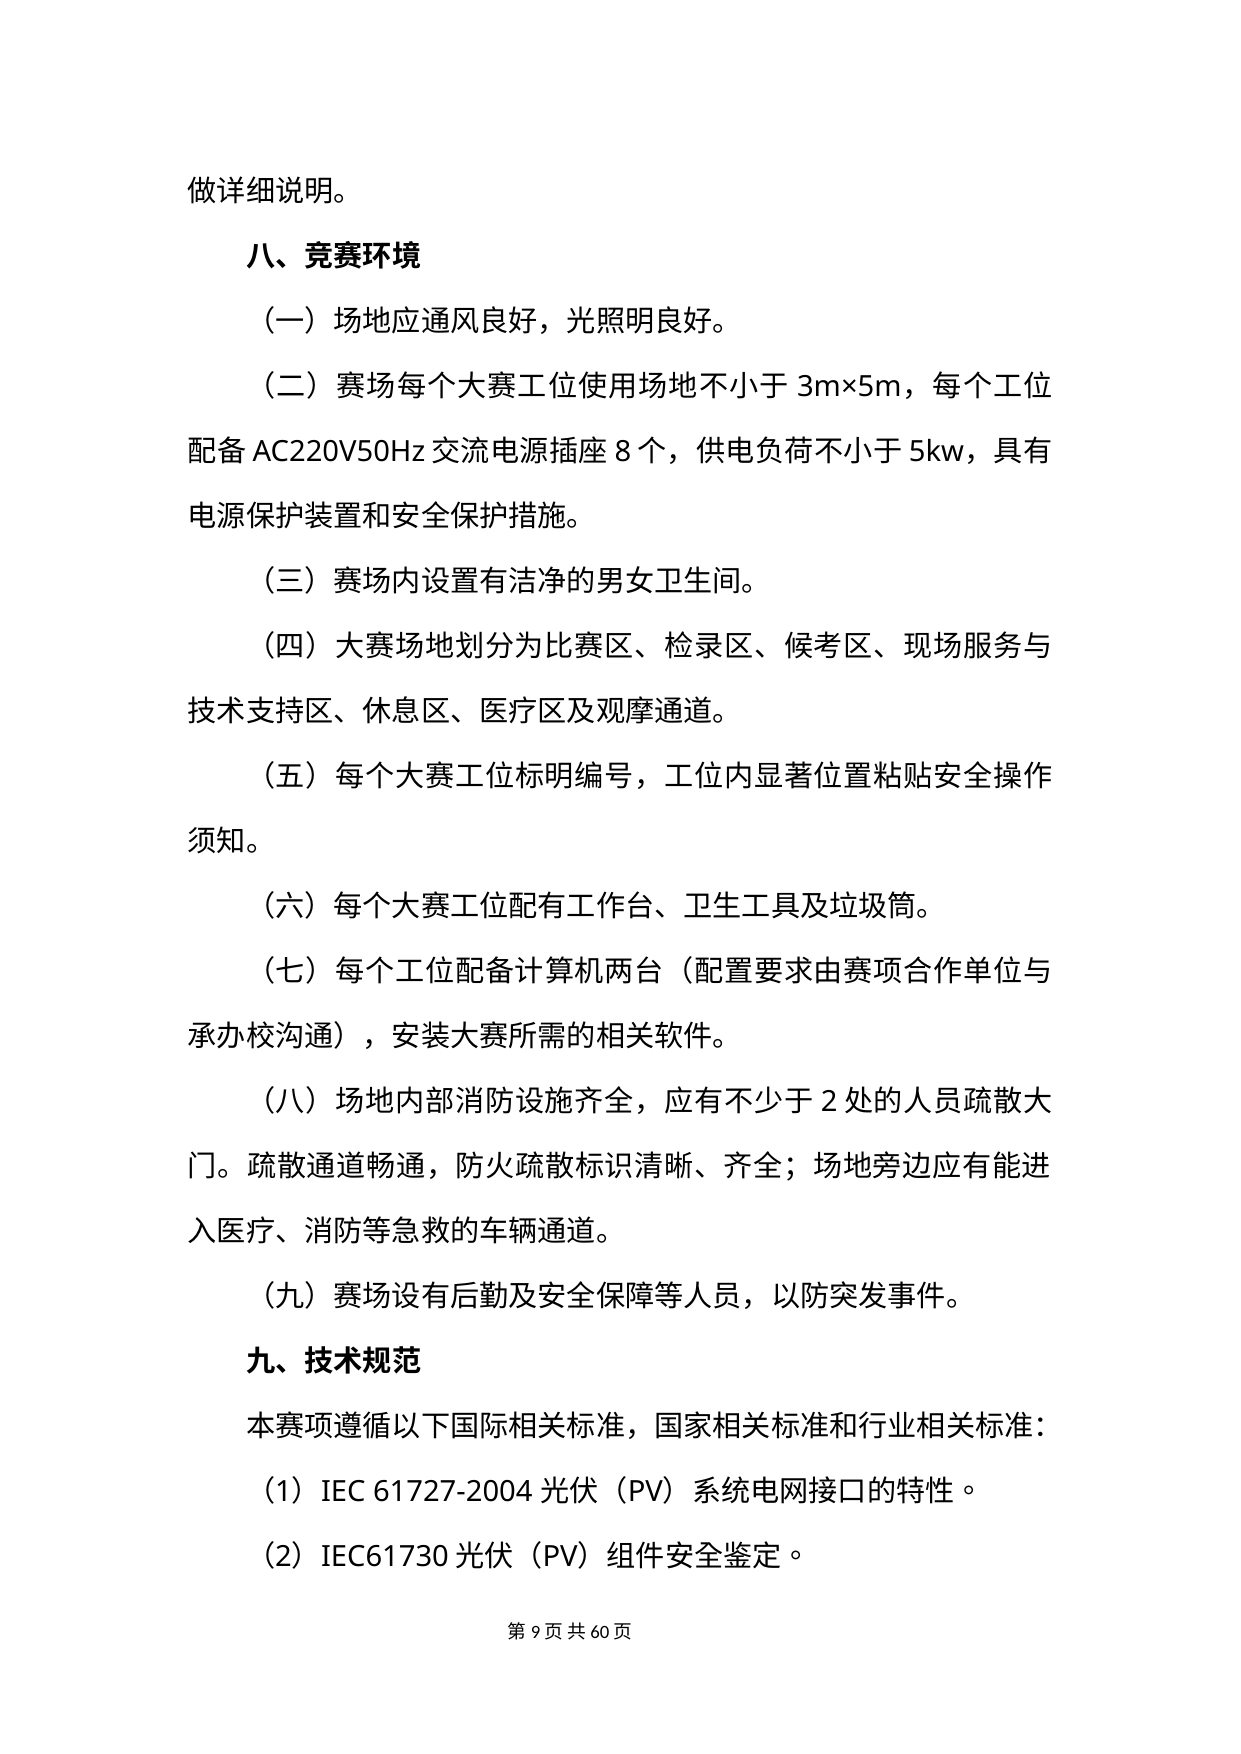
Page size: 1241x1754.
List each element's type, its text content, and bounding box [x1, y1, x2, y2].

text （三）赛场内设置有洁净的男女卫生间。 [187, 546, 1053, 611]
text （九）赛场设有后勤及安全保障等人员，以防突发事件。 [187, 1261, 1053, 1326]
text （四）大赛场地划分为比赛区、检录区、候考区、现场服务与技术支持区、休息区、医疗区及观摩通道。 [187, 611, 1053, 741]
text （六）每个大赛工位配有工作台、卫生工具及垃圾筒。 [187, 871, 1053, 936]
text 本赛项遵循以下国际相关标准，国家相关标准和行业相关标准： [187, 1391, 1053, 1456]
text 九、技术规范 [187, 1326, 1053, 1391]
text （1）IEC 61727-2004 光伏（PV）系统电网接口的特性。 [187, 1456, 1053, 1521]
text （二）赛场每个大赛工位使用场地不小于3m×5m，每个工位配备AC220V50Hz交流电源插座8个，供电负荷不小于5kw，具有电源保护装置和安全保护措施。 [187, 351, 1053, 546]
text （2）IEC61730光伏（PV）组件安全鉴定。 [187, 1521, 1053, 1586]
text （五）每个大赛工位标明编号，工位内显著位置粘贴安全操作须知。 [187, 741, 1053, 871]
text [187, 156, 1053, 221]
text 八、竞赛环境 [187, 221, 1053, 286]
text （八）场地内部消防设施齐全，应有不少于2处的人员疏散大门。疏散通道畅通，防火疏散标识清晰、齐全；场地旁边应有能进入医疗、消防等急救的车辆通道。 [187, 1066, 1053, 1261]
text （一）场地应通风良好，光照明良好。 [187, 286, 1053, 351]
text （七）每个工位配备计算机两台（配置要求由赛项合作单位与承办校沟通），安装大赛所需的相关软件。 [187, 936, 1053, 1066]
